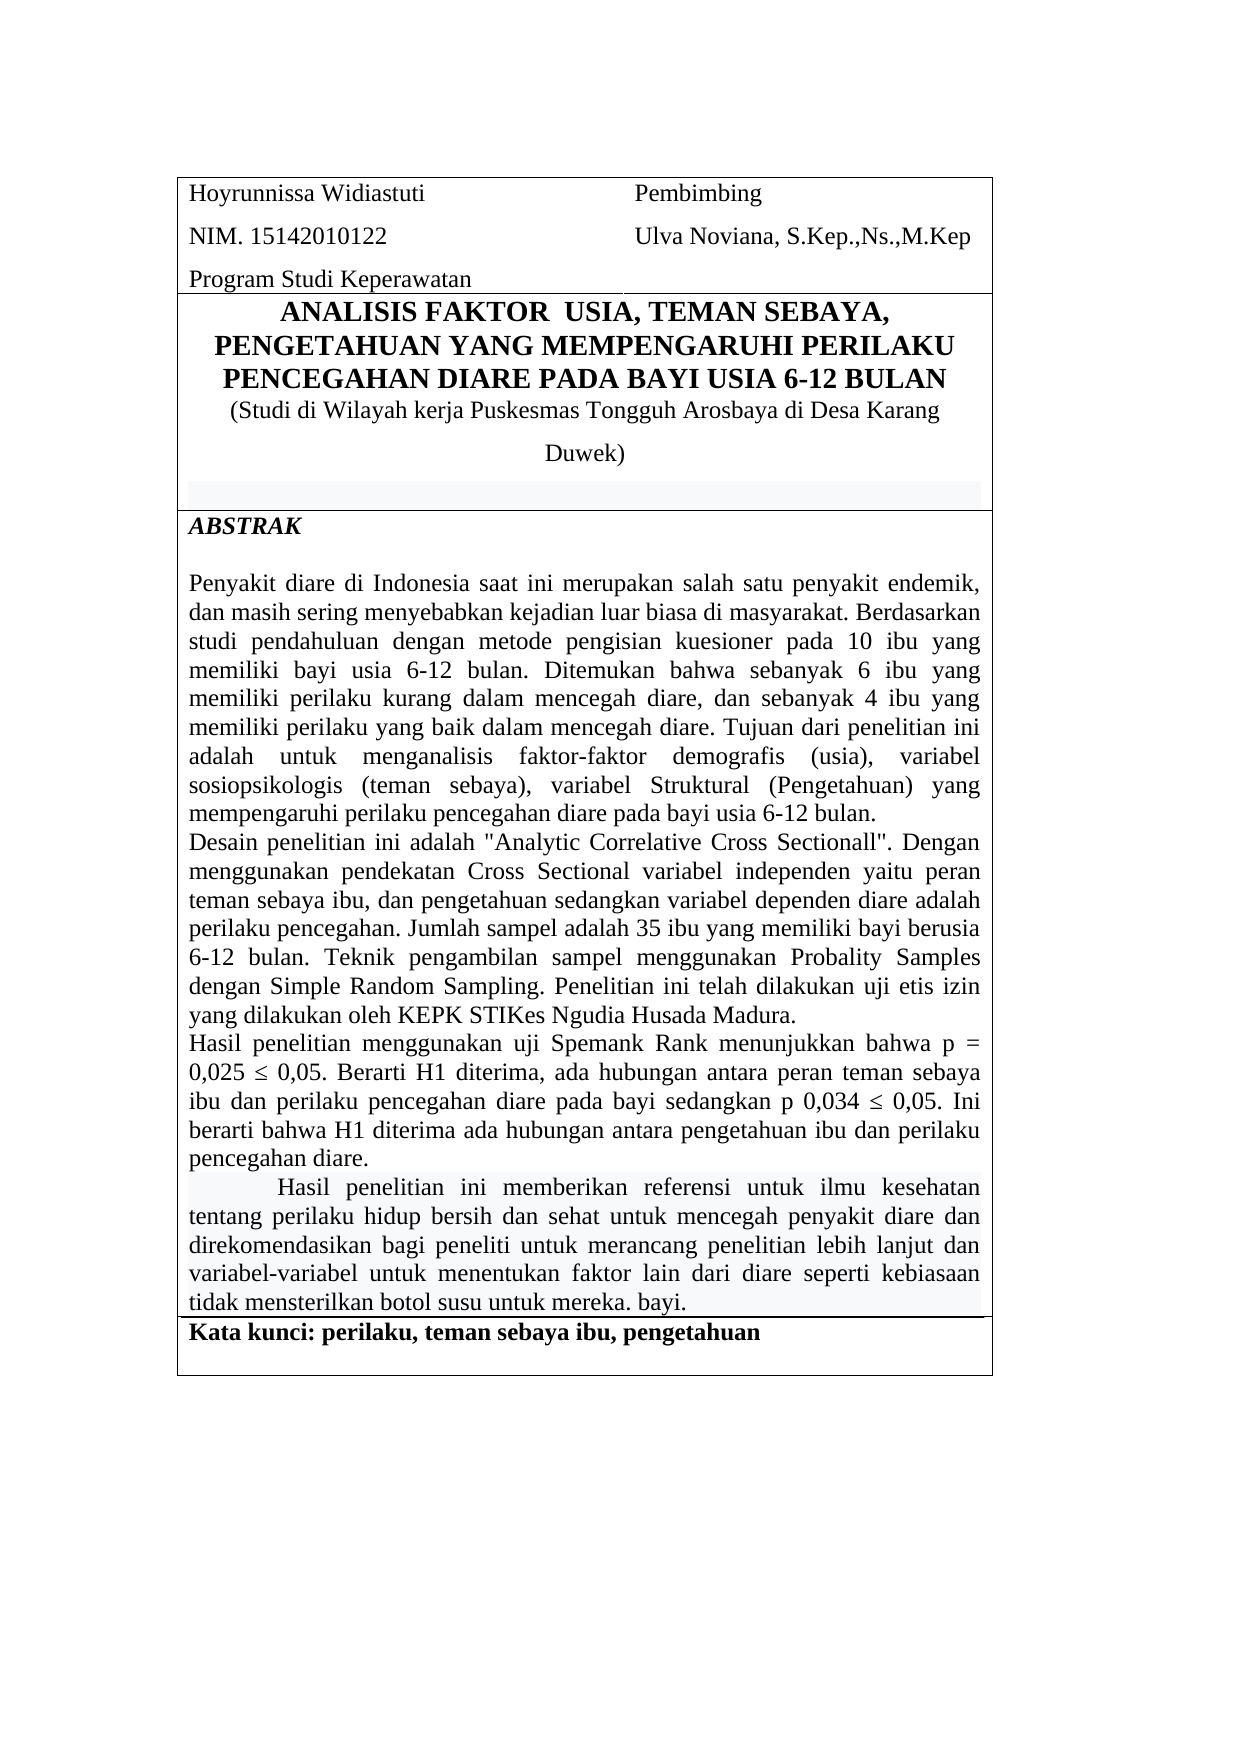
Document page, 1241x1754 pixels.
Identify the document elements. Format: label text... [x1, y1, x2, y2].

table_header Hoyrunnissa Widiastuti NIM. 15142010122 Program Studi Keperawatan [178, 178, 623, 293]
table_header Pembimbing Ulva Noviana, S.Kep.,Ns.,M.Kep [624, 178, 992, 293]
table_cell ABSTRAK Penyakit diare di Indonesia saat ini merupakan salah satu penyakit endemik, dan masih sering menyebabkan kejadian luar biasa di masyarakat. Berdasarkan studi pendahuluan dengan metode pengisian kuesioner pada 10 ibu yang memiliki bayi usia 6-12 bulan. Ditemukan bahwa sebanyak 6 ibu yang memiliki perilaku kurang dalam mencegah diare, dan sebanyak 4 ibu yang memiliki perilaku yang baik dalam mencegah diare. Tujuan dari penelitian ini adalah untuk menganalisis faktor-faktor demografis (usia), variabel sosiopsikologis (teman sebaya), variabel Struktural (Pengetahuan) yang mempengaruhi perilaku pencegahan diare pada bayi usia 6-12 bulan. Desain penelitian ini adalah "Analytic Correlative Cross Sectionall". Dengan menggunakan pendekatan Cross Sectional variabel independen yaitu peran teman sebaya ibu, dan pengetahuan sedangkan variabel dependen diare adalah perilaku pencegahan. Jumlah sampel adalah 35 ibu yang memiliki bayi berusia 6-12 bulan. Teknik pengambilan sampel menggunakan Probality Samples dengan Simple Random Sampling. Penelitian ini telah dilakukan uji etis izin yang dilakukan oleh KEPK STIKes Ngudia Husada Madura. Hasil penelitian menggunakan uji Spemank Rank menunjukkan bahwa p = 0,025 ≤ 0,05. Berarti H1 diterima, ada hubungan antara peran teman sebaya ibu dan perilaku pencegahan diare pada bayi sedangkan p 0,034 ≤ 0,05. Ini berarti bahwa H1 diterima ada hubungan antara pengetahuan ibu dan perilaku pencegahan diare. Hasil penelitian ini memberikan referensi untuk ilmu kesehatan tentang perilaku hidup bersih dan sehat untuk mencegah penyakit diare dan direkomendasikan bagi peneliti untuk merancang penelitian lebih lanjut dan variabel-variabel untuk menentukan faktor lain dari diare seperti kebiasaan tidak mensterilkan botol susu untuk mereka. bayi. [178, 511, 992, 1316]
table_cell Kata kunci: perilaku, teman sebaya ibu, pengetahuan [178, 1317, 992, 1374]
table_cell ANALISIS FAKTOR USIA, TEMAN SEBAYA, PENGETAHUAN YANG MEMPENGARUHI PERILAKU PENCEGAHAN DIARE PADA BAYI USIA 6-12 BULAN (Studi di Wilayah kerja Puskesmas Tongguh Arosbaya di Desa Karang Duwek) [178, 294, 992, 510]
